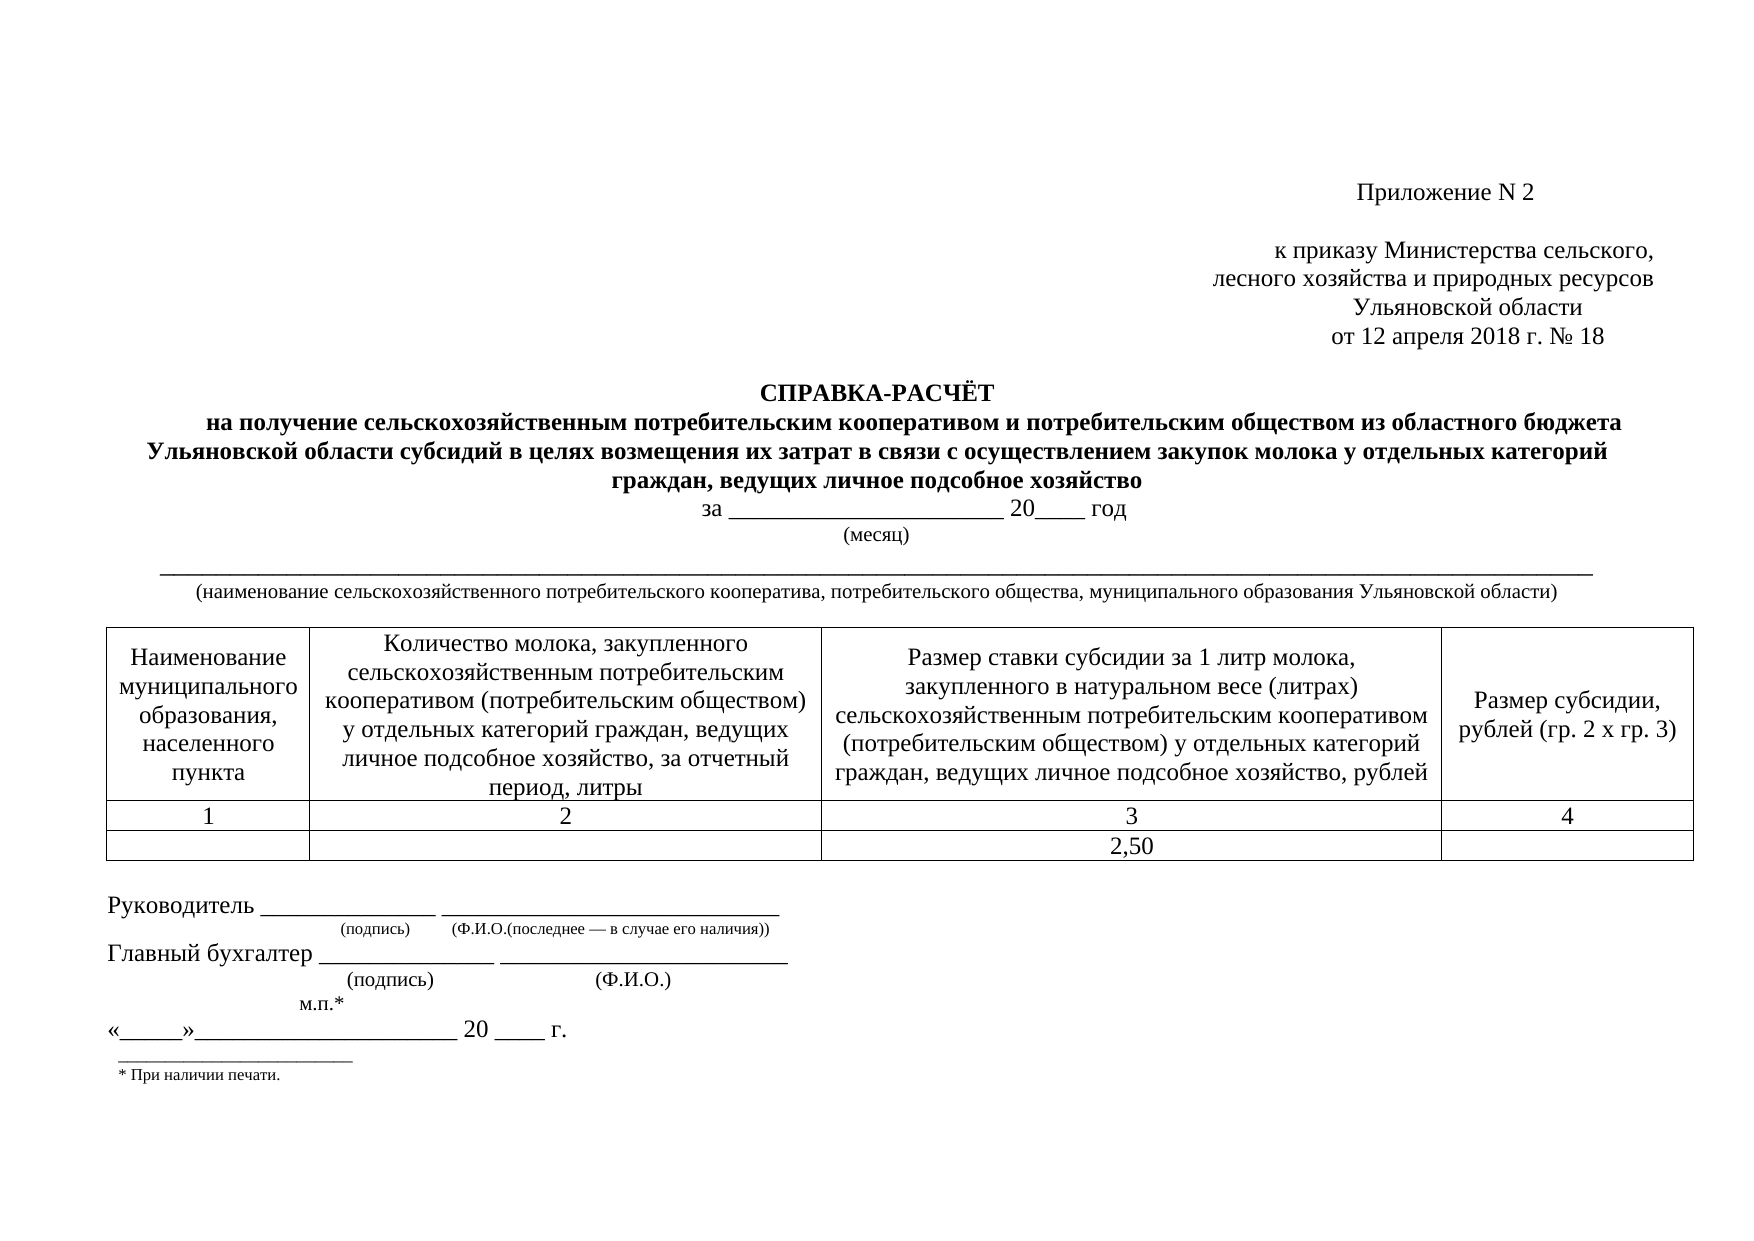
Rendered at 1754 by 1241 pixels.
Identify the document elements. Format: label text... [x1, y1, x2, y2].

table_cell [107, 831, 309, 860]
table_header Размер ставки субсидии за 1 литр молока, закупленного в натуральном весе (литрах) сельскохозяйственным потребительским кооперативом (потребительским обществом) у отдельных категорий граждан, ведущих личное подсобное хозяйство, рублей [822, 628, 1441, 800]
text от 12 апреля 2018 г. № 18 [1285, 321, 1636, 350]
text (месяц) [118, 522, 1636, 546]
text на получение сельскохозяйственным потребительским кооперативом и потребительским обществом из областного бюджета Ульяновской области субсидий в целях возмещения их затрат в связи с осуществлением закупок молока у отдельных категорий граждан, ведущих личное подсобное хозяйство [118, 407, 1636, 493]
text * При наличии печати. [118, 1065, 1636, 1084]
table_cell 2 [310, 801, 821, 830]
table_cell [310, 831, 821, 860]
text ______________________________________________________________________________________________________ [118, 546, 1636, 579]
text лесного хозяйства и природных ресурсов [118, 263, 1654, 292]
table_cell Главный бухгалтер ______________ _______________________ (подпись) (Ф.И.О.) м.п.* «_____»_____________________ 20 ____ г. [96, 938, 866, 1043]
table_cell 1 [107, 801, 309, 830]
table_header Размер субсидии, рублей (гр. 2 x гр. 3) [1442, 628, 1693, 800]
list Приложение N 2 [118, 177, 1636, 206]
text _________________________ [118, 1043, 1636, 1065]
table_cell 4 [1442, 801, 1693, 830]
text за ______________________ 20____ год [118, 493, 1636, 522]
text (наименование сельскохозяйственного потребительского кооператива, потребительского общества, муниципального образования Ульяновской области) [118, 579, 1636, 603]
table_cell [1442, 831, 1693, 860]
table_header Руководитель ______________ ___________________________ (подпись) (Ф.И.О.(последнее — в случае его наличия)) [96, 890, 866, 938]
table_header Количество молока, закупленного сельскохозяйственным потребительским кооперативом (потребительским обществом) у отдельных категорий граждан, ведущих личное подсобное хозяйство, за отчетный период, литры [310, 628, 821, 800]
text к приказу Министерства сельского, [118, 235, 1654, 263]
text СПРАВКА-РАСЧЁТ [118, 378, 1636, 407]
text Ульяновской области [1285, 292, 1636, 321]
table_header Наименование муниципального образования, населенного пункта [107, 628, 309, 800]
table_cell 2,50 [822, 831, 1441, 860]
table_cell 3 [822, 801, 1441, 830]
